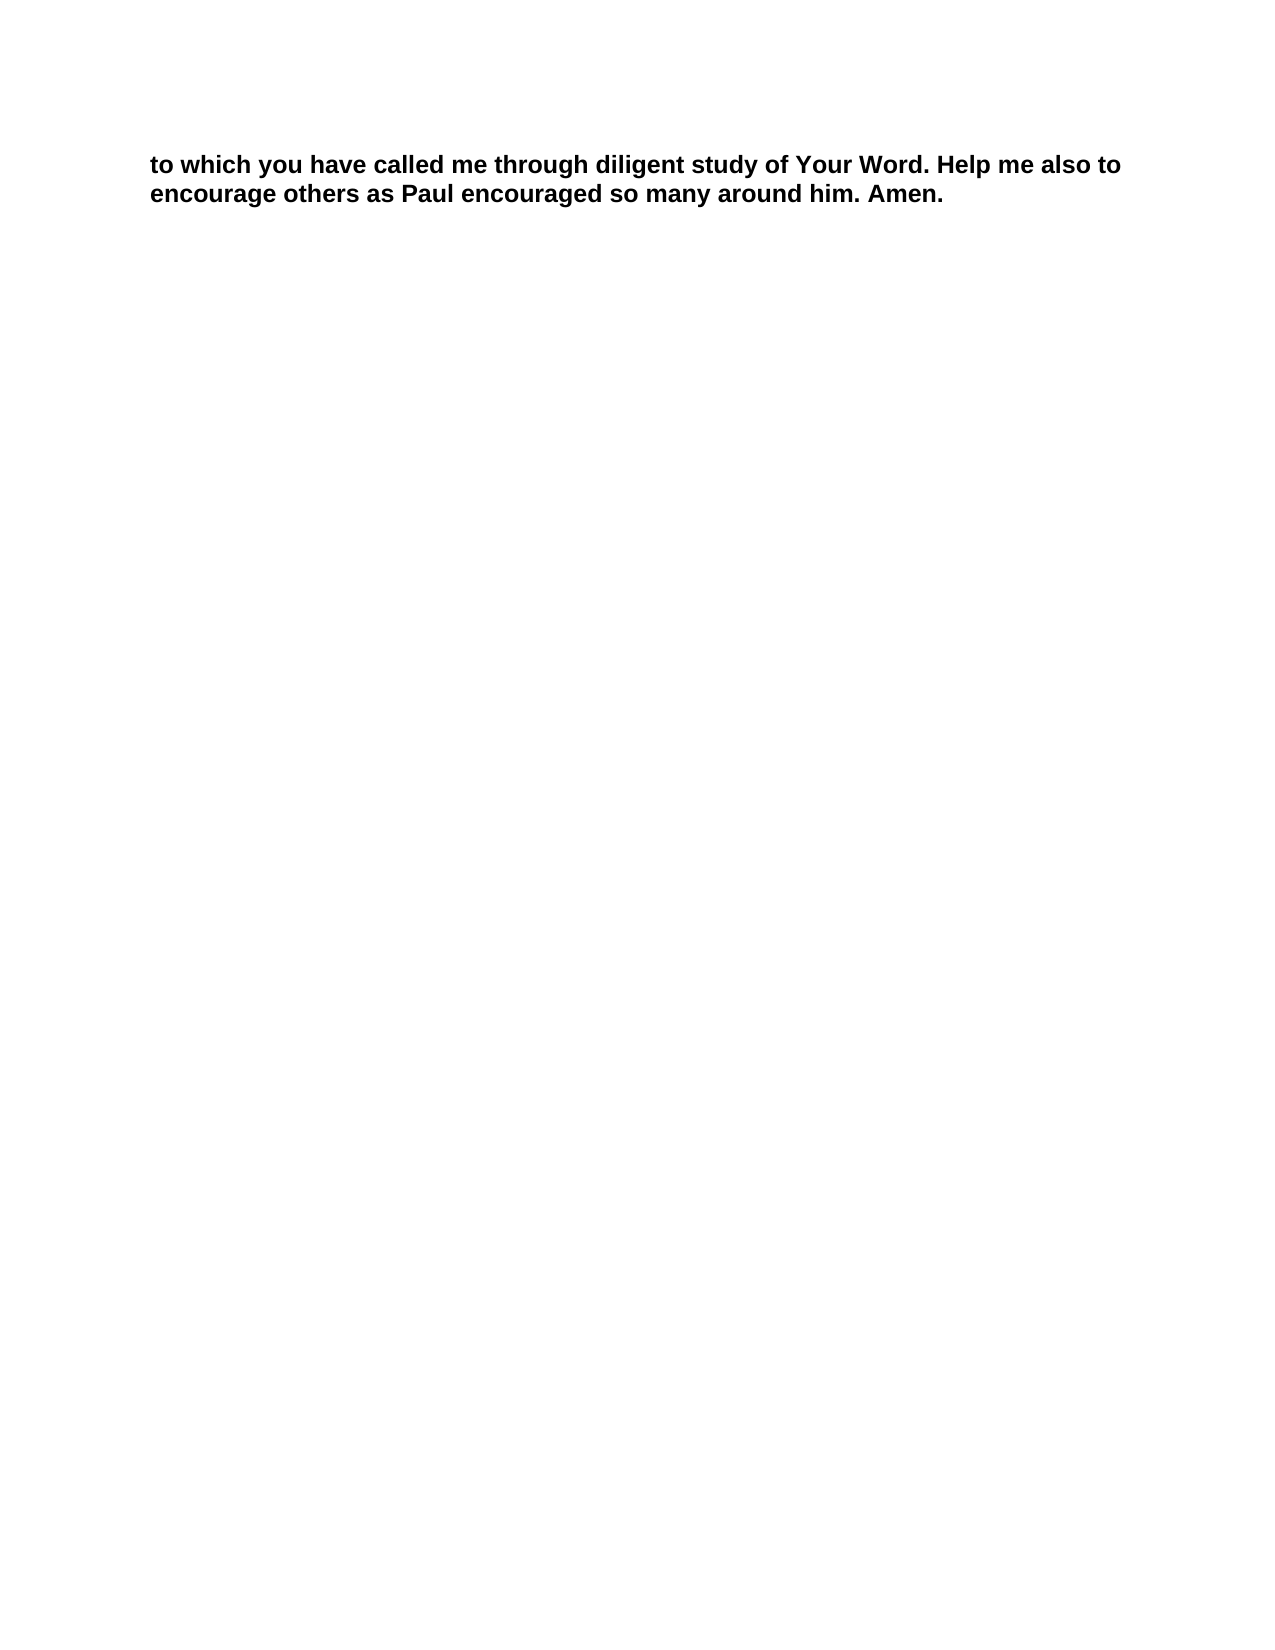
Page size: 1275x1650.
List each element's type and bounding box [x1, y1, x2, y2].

text [150, 150, 1125, 207]
